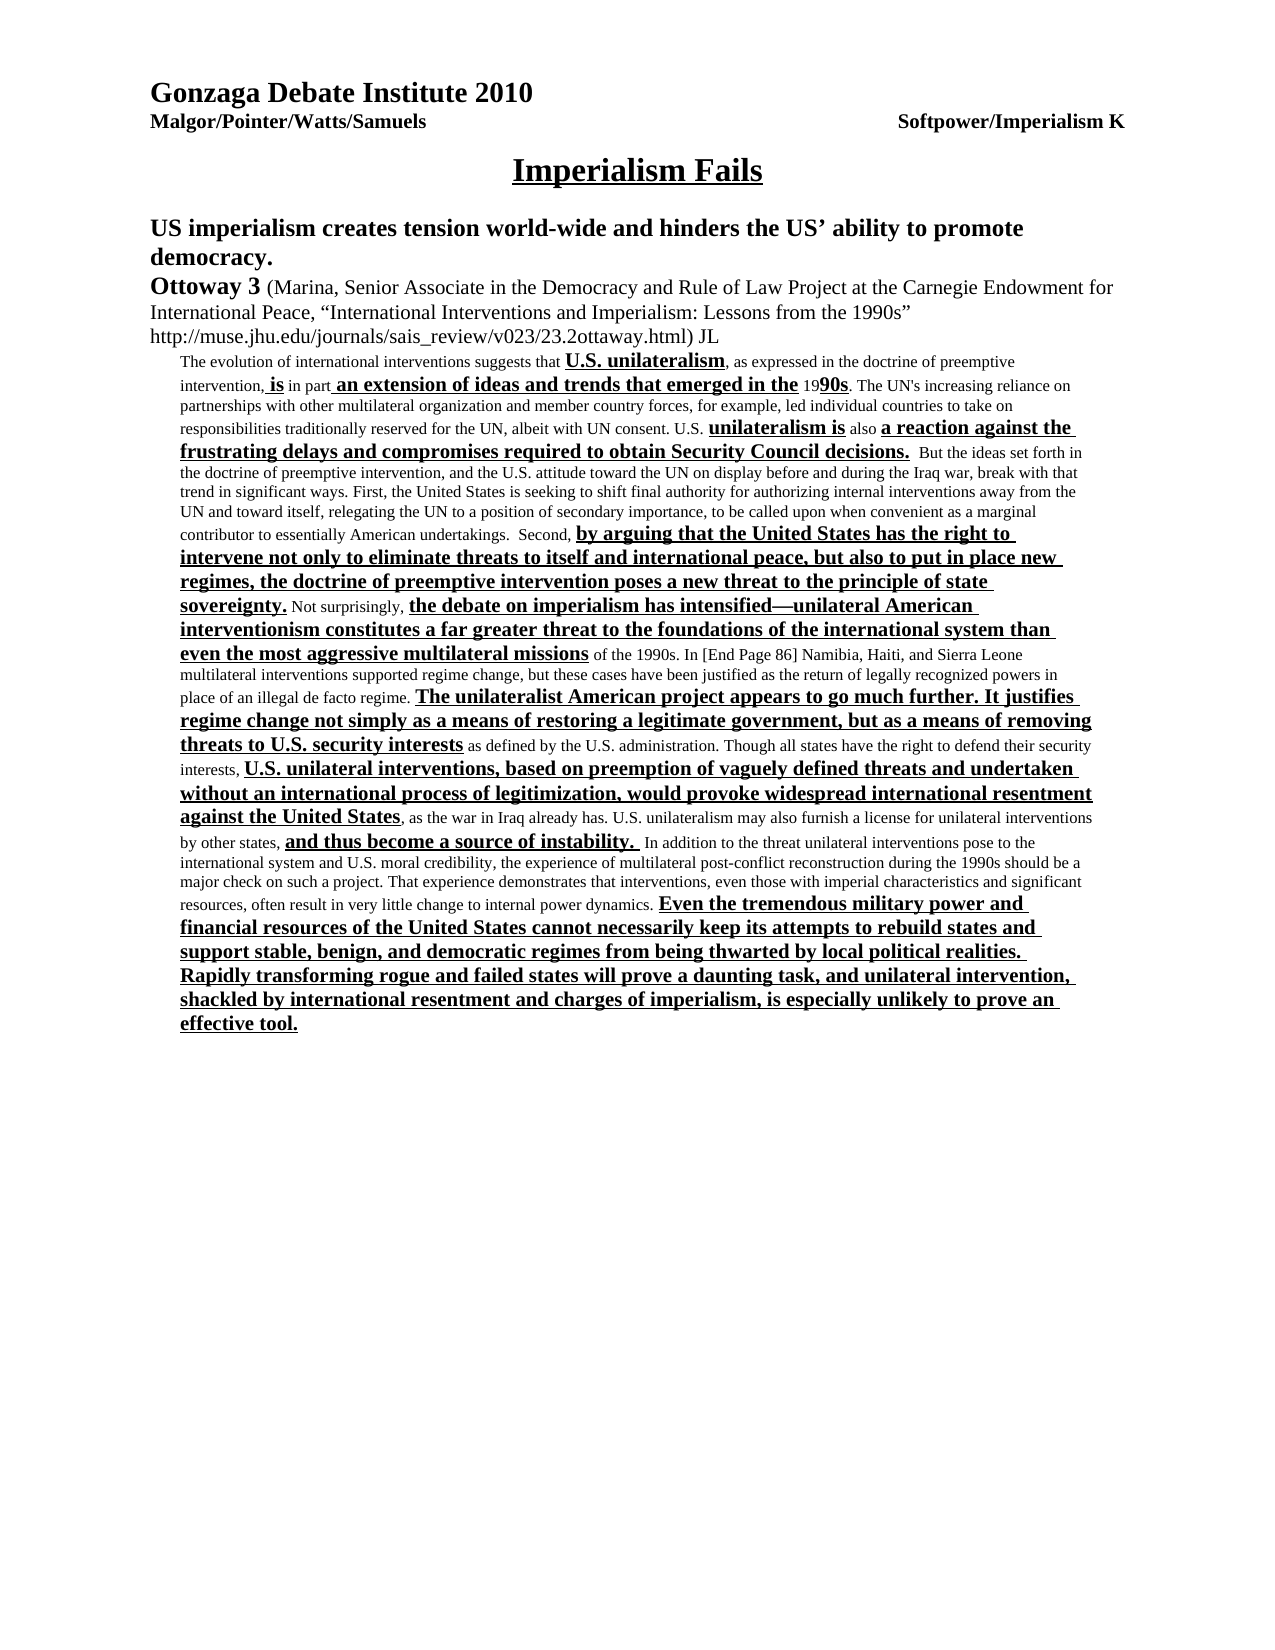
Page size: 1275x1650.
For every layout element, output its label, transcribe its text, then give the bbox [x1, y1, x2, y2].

title Imperialism Fails [150, 150, 1125, 188]
text Ottoway 3 (Marina, Senior Associate in the Democracy and Rule of Law Project at the Carnegie Endowment for International Peace, “International Interventions and Imperialism: Lessons from the 1990s” http://muse.jhu.edu/journals/sais_review/v023/23.2ottaway.html) JL [150, 271, 1125, 348]
text imperialism creates tension world-wide and hinders the ’ ability to promote democracy. [150, 213, 1125, 271]
text The evolution of international interventions suggests that unilateralism, as expressed in the doctrine of preemptive intervention, is in part an extension of ideas and trends that emerged in the 1990s. The UN's increasing reliance on partnerships with other multilateral organization and member country forces, for example, led individual countries to take on responsibilities traditionally reserved for the UN, albeit with UN consent. unilateralism is also a reaction against the frustrating delays and compromises required to obtain Security Council decisions. But the ideas set forth in the doctrine of preemptive intervention, and the attitude toward the UN on display before and during the war, break with that trend in significant ways. First, the is seeking to shift final authority for authorizing internal interventions away from the UN and toward itself, relegating the UN to a position of secondary importance, to be called upon when convenient as a marginal contributor to essentially American undertakings. Second, by arguing that the has the right to intervene not only to eliminate threats to itself and international peace, but also to put in place new regimes, the doctrine of preemptive intervention poses a new threat to the principle of state sovereignty. Not surprisingly, the debate on imperialism has intensified—unilateral American interventionism constitutes a far greater threat to the foundations of the international system than even the most aggressive multilateral missions of the 1990s. In [End Page 86] , , and multilateral interventions supported regime change, but these cases have been justified as the return of legally recognized powers in place of an illegal de facto regime. The unilateralist American project appears to go much further. It justifies regime change not simply as a means of restoring a legitimate government, but as a means of removing threats to U.S. security interests as defined by the U.S. administration. Though all states have the right to defend their security interests, unilateral interventions, based on preemption of vaguely defined threats and undertaken without an international process of legitimization, would provoke widespread international resentment against the , as the war in already has. unilateralism may also furnish a license for unilateral interventions by other states, and thus become a source of instability. In addition to the threat unilateral interventions pose to the international system and moral credibility, the experience of multilateral post-conflict reconstruction during the 1990s should be a major check on such a project. That experience demonstrates that interventions, even those with imperial characteristics and significant resources, often result in very little change to internal power dynamics. Even the tremendous military power and financial resources of the cannot necessarily keep its attempts to rebuild states and support stable, benign, and democratic regimes from being thwarted by local political realities. Rapidly transforming rogue and failed states will prove a daunting task, and unilateral intervention, shackled by international resentment and charges of imperialism, is especially unlikely to prove an effective tool. [180, 348, 1095, 1035]
